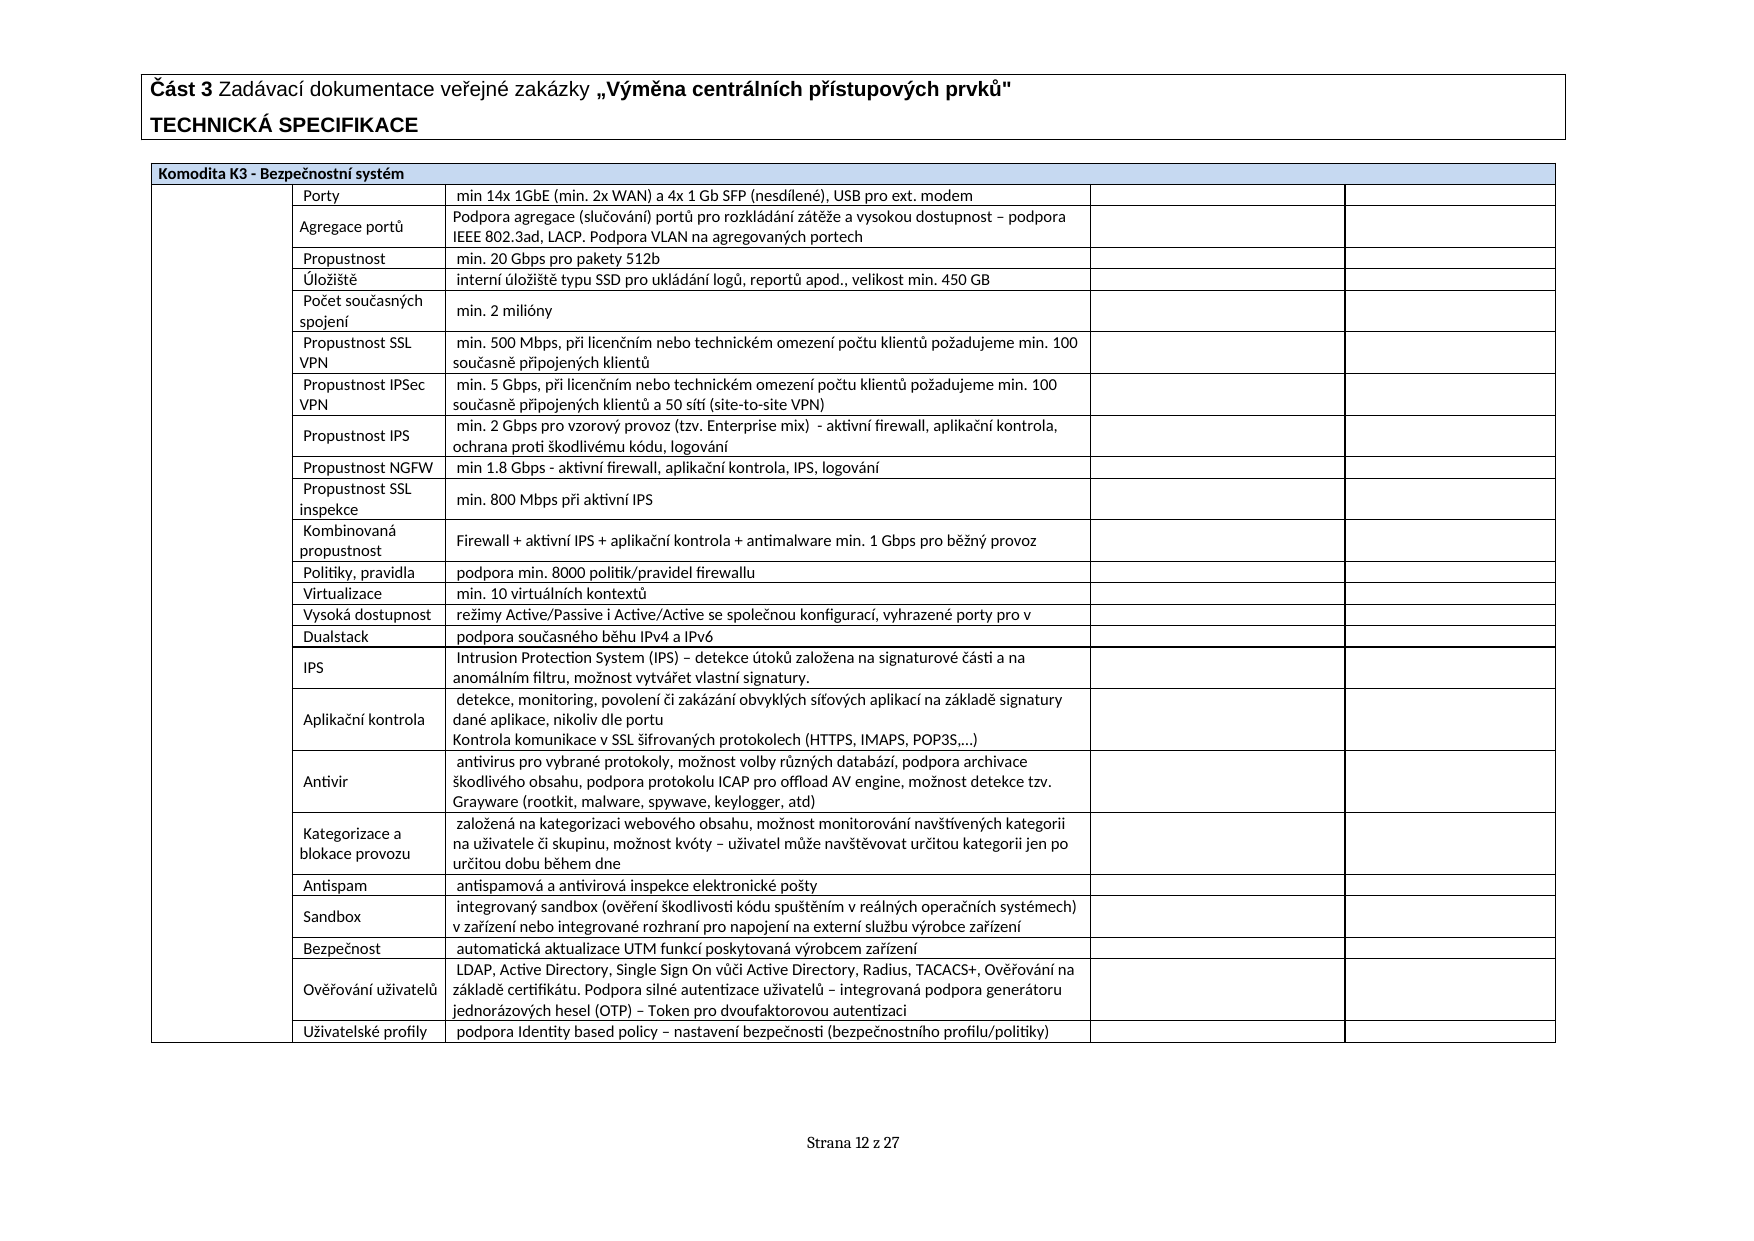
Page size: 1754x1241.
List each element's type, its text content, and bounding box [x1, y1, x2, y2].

table_cell [1091, 185, 1344, 205]
table_cell [1346, 185, 1555, 205]
table_cell založená na kategorizaci webového obsahu, možnost monitorování navštívených kategorii na uživatele či skupinu, možnost kvóty – uživatel může navštěvovat určitou kategorii jen po určitou dobu během dne [446, 813, 1090, 874]
table_cell Uživatelské profily [293, 1021, 445, 1042]
table_cell [1091, 269, 1344, 289]
table_cell [1346, 248, 1555, 268]
table_cell antivirus pro vybrané protokoly, možnost volby různých databází, podpora archivace škodlivého obsahu, podpora protokolu ICAP pro offload AV engine, možnost detekce tzv. Grayware (rootkit, malware, spywave, keylogger, atd) [446, 751, 1090, 812]
table_cell [1091, 626, 1344, 646]
table_cell podpora současného běhu IPv4 a IPv6 [446, 626, 1090, 646]
table_cell [1091, 605, 1344, 625]
table_cell [1091, 1021, 1344, 1042]
table_cell [1346, 206, 1555, 247]
table_cell detekce, monitoring, povolení či zakázání obvyklých síťových aplikací na základě signatury dané aplikace, nikoliv dle portu Kontrola komunikace v SSL šifrovaných protokolech (HTTPS, IMAPS, POP3S,…) [446, 689, 1090, 750]
table_cell Dualstack [293, 626, 445, 646]
table_cell Vysoká dostupnost [293, 605, 445, 625]
table_cell [1091, 457, 1344, 478]
table_cell Propustnost IPSec VPN [293, 374, 445, 414]
table_cell [1346, 626, 1555, 646]
table_cell [1091, 416, 1344, 456]
table_cell Intrusion Protection System (IPS) – detekce útoků založena na signaturové části a na anomálním filtru, možnost vytvářet vlastní signatury. [446, 648, 1090, 688]
table_cell min. 5 Gbps, při licenčním nebo technickém omezení počtu klientů požadujeme min. 100 současně připojených klientů a 50 sítí (site-to-site VPN) [446, 374, 1090, 414]
table_cell Propustnost IPS [293, 416, 445, 456]
table_cell [1091, 875, 1344, 895]
table_cell [1346, 1021, 1555, 1042]
table_cell [1091, 520, 1344, 561]
table_cell [1346, 896, 1555, 937]
table_cell min. 10 virtuálních kontextů [446, 583, 1090, 604]
table_cell [1346, 583, 1555, 604]
table_cell [1346, 689, 1555, 750]
table_cell [1346, 875, 1555, 895]
table_cell Agregace portů [293, 206, 445, 247]
table_cell [1091, 562, 1344, 582]
table_cell Podpora agregace (slučování) portů pro rozkládání zátěže a vysokou dostupnost – podpora IEEE 802.3ad, LACP. Podpora VLAN na agregovaných portech [446, 206, 1090, 247]
table_cell režimy Active/Passive i Active/Active se společnou konfigurací, vyhrazené porty pro v [446, 605, 1090, 625]
table_cell automatická aktualizace UTM funkcí poskytovaná výrobcem zařízení [446, 938, 1090, 958]
table_cell [1346, 938, 1555, 958]
table_cell [1091, 648, 1344, 688]
table_cell [1091, 583, 1344, 604]
table_header Komodita K3 - Bezpečnostní systém [152, 164, 1555, 184]
table_cell [1346, 291, 1555, 331]
table_cell Antispam [293, 875, 445, 895]
table_cell [1346, 813, 1555, 874]
table_cell [1091, 332, 1344, 373]
table_cell [1346, 416, 1555, 456]
table_cell [1091, 374, 1344, 414]
table_cell Propustnost SSL inspekce [293, 479, 445, 519]
table_cell min. 2 Gbps pro vzorový provoz (tzv. Enterprise mix) - aktivní firewall, aplikační kontrola, ochrana proti škodlivému kódu, logování [446, 416, 1090, 456]
table_cell Propustnost [293, 248, 445, 268]
table_cell IPS [293, 648, 445, 688]
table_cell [446, 1021, 1090, 1042]
table_cell min 1.8 Gbps - aktivní firewall, aplikační kontrola, IPS, logování [446, 457, 1090, 478]
table_cell min. 500 Mbps, při licenčním nebo technickém omezení počtu klientů požadujeme min. 100 současně připojených klientů [446, 332, 1090, 373]
table_cell [1346, 959, 1555, 1020]
table_cell [1346, 374, 1555, 414]
table_cell Kategorizace a blokace provozu [293, 813, 445, 874]
table_cell podpora min. 8000 politik/pravidel firewallu [446, 562, 1090, 582]
table_cell [1346, 457, 1555, 478]
table_cell [1091, 938, 1344, 958]
table_cell Bezpečnost [293, 938, 445, 958]
table_cell [1346, 648, 1555, 688]
table_cell min. 2 milióny [446, 291, 1090, 331]
table_cell Antivir [293, 751, 445, 812]
table_cell [1346, 520, 1555, 561]
table_cell Počet současných spojení [293, 291, 445, 331]
table_cell Úložiště [293, 269, 445, 289]
table_cell Porty [293, 185, 445, 205]
table_cell [1091, 479, 1344, 519]
table_cell [1091, 896, 1344, 937]
table_cell [1346, 562, 1555, 582]
table_cell Propustnost NGFW [293, 457, 445, 478]
table_cell Aplikační kontrola [293, 689, 445, 750]
table_cell Firewall + aktivní IPS + aplikační kontrola + antimalware min. 1 Gbps pro běžný provoz [446, 520, 1090, 561]
table_cell [1091, 813, 1344, 874]
table_cell LDAP, Active Directory, Single Sign On vůči Active Directory, Radius, TACACS+, Ověřování na základě certifikátu. Podpora silné autentizace uživatelů – integrovaná podpora generátoru jednorázových hesel (OTP) – Token pro dvoufaktorovou autentizaci [446, 959, 1090, 1020]
table_cell [1346, 751, 1555, 812]
table_cell Sandbox [293, 896, 445, 937]
table_cell interní úložiště typu SSD pro ukládání logů, reportů apod., velikost min. 450 GB [446, 269, 1090, 289]
table_cell [1091, 291, 1344, 331]
table_cell [1091, 751, 1344, 812]
table_cell [1346, 269, 1555, 289]
table_cell Kombinovaná propustnost [293, 520, 445, 561]
table_cell min. 20 Gbps pro pakety 512b [446, 248, 1090, 268]
table_cell [1346, 332, 1555, 373]
table_cell [1091, 248, 1344, 268]
table_cell Ověřování uživatelů [293, 959, 445, 1020]
table_cell min 14x 1GbE (min. 2x WAN) a 4x 1 Gb SFP (nesdílené), USB pro ext. modem [446, 185, 1090, 205]
table_cell Propustnost SSL VPN [293, 332, 445, 373]
table_cell integrovaný sandbox (ověření škodlivosti kódu spuštěním v reálných operačních systémech) v zařízení nebo integrované rozhraní pro napojení na externí službu výrobce zařízení [446, 896, 1090, 937]
table_cell antispamová a antivirová inspekce elektronické pošty [446, 875, 1090, 895]
table_cell [1091, 689, 1344, 750]
table_cell min. 800 Mbps při aktivní IPS [446, 479, 1090, 519]
table_cell Virtualizace [293, 583, 445, 604]
table_cell [1346, 479, 1555, 519]
table_cell Politiky, pravidla [293, 562, 445, 582]
table_cell [1346, 605, 1555, 625]
table_cell [1091, 206, 1344, 247]
table_cell [1091, 959, 1344, 1020]
